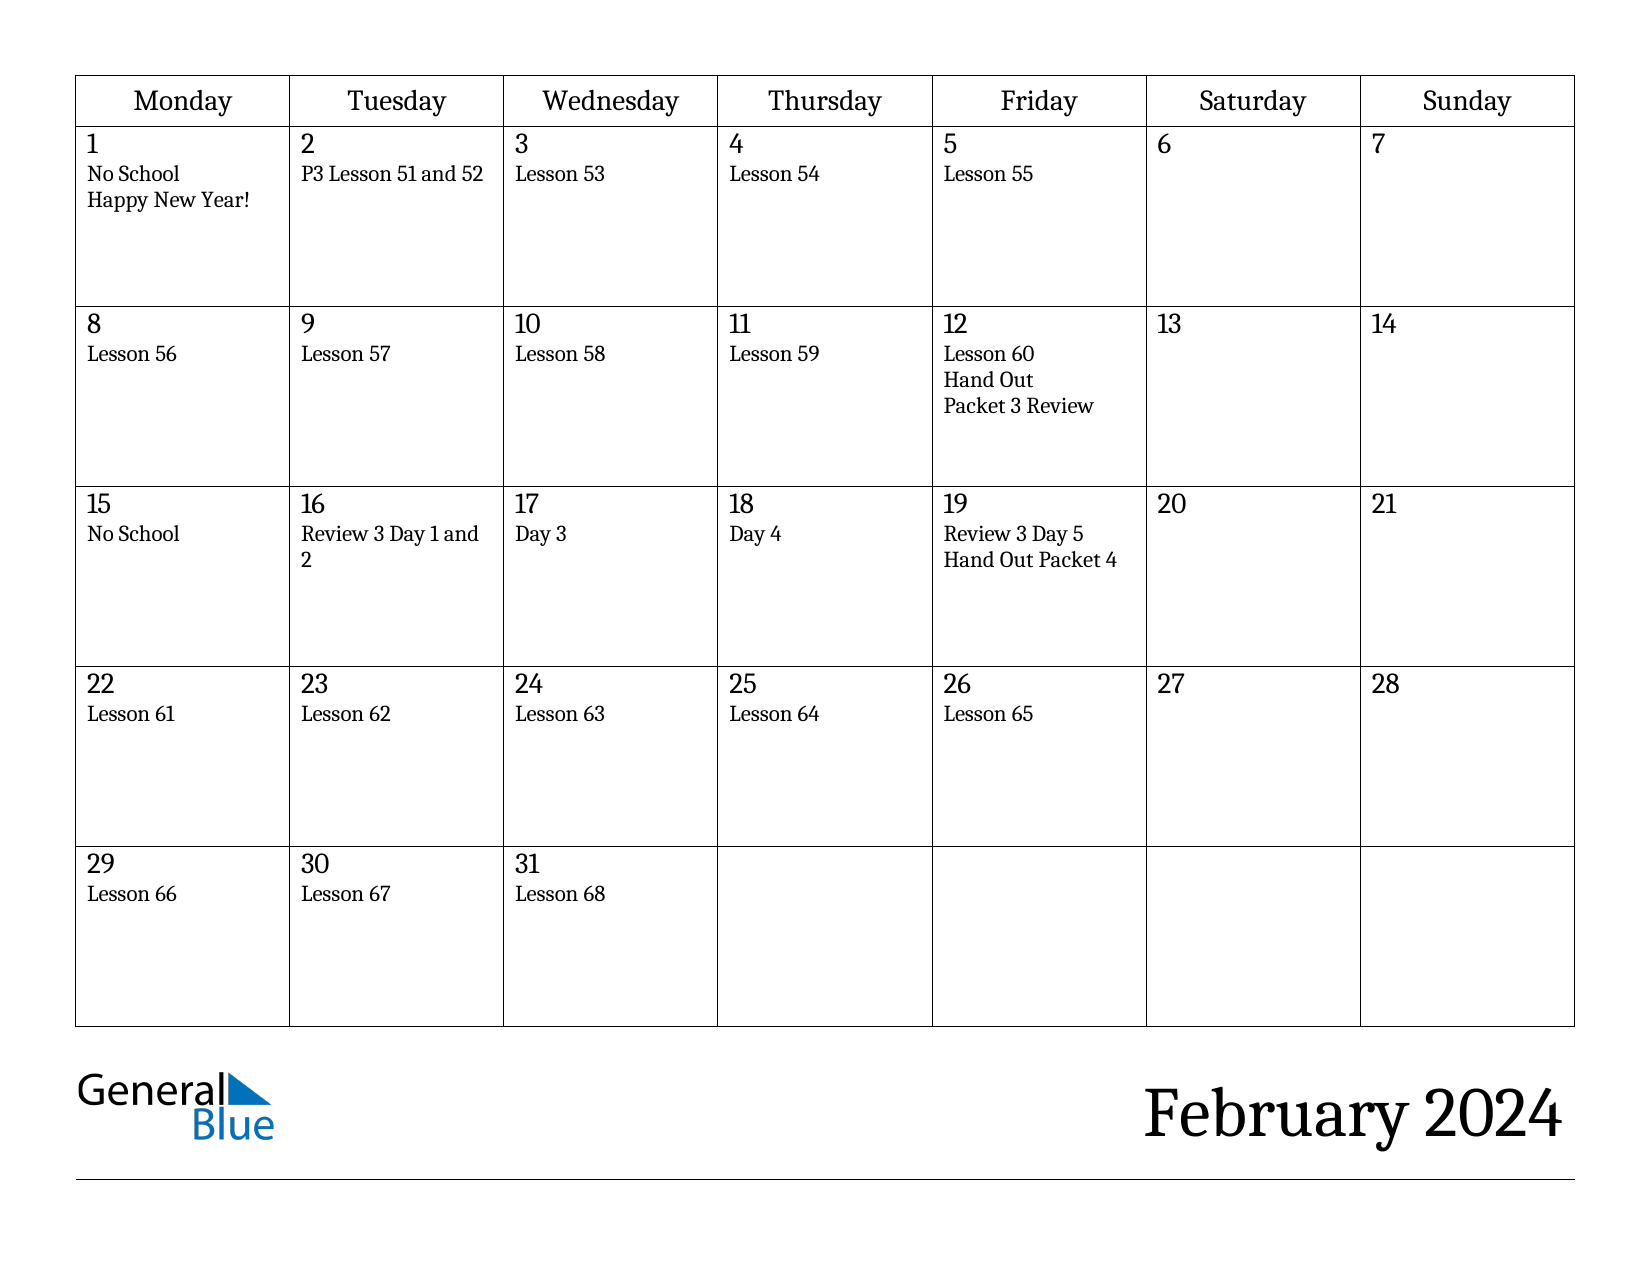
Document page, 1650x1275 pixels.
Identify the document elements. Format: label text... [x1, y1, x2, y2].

table_cell Tuesday [290, 76, 503, 126]
table_cell Lesson 67 [290, 881, 503, 1026]
table_cell Lesson 63 [504, 701, 717, 846]
table_cell 22 [76, 667, 289, 701]
table_cell 23 [290, 667, 503, 701]
table_cell 14 [1361, 307, 1574, 341]
table_cell Lesson 68 [504, 881, 717, 1026]
table_cell 24 [504, 667, 717, 701]
table_cell Lesson 59 [718, 341, 932, 486]
table_cell 11 [718, 307, 932, 341]
table_cell 6 [1147, 127, 1360, 161]
table_cell [1147, 701, 1360, 846]
table_cell Review 3 Day 5 Hand Out Packet 4 [933, 521, 1146, 666]
table_cell Lesson 57 [290, 341, 503, 486]
table_cell Day 4 [718, 521, 932, 666]
table_cell No School Happy New Year! [76, 161, 289, 306]
table_cell [933, 847, 1146, 881]
table_cell Lesson 56 [76, 341, 289, 486]
table_cell Monday [76, 76, 289, 126]
table_cell 18 [718, 487, 932, 521]
table_cell Thursday [718, 76, 932, 126]
table_cell [718, 847, 932, 881]
table_cell Lesson 61 [76, 701, 289, 846]
table_cell 2 [290, 127, 503, 161]
table_cell Lesson 58 [504, 341, 717, 486]
table_cell 27 [1147, 667, 1360, 701]
table_cell 12 [933, 307, 1146, 341]
table_cell Lesson 60 Hand Out Packet 3 Review [933, 341, 1146, 486]
table_cell Lesson 64 [718, 701, 932, 846]
table_cell 28 [1361, 667, 1574, 701]
table_cell 30 [290, 847, 503, 881]
table_cell Lesson 65 [933, 701, 1146, 846]
table_cell 13 [1147, 307, 1360, 341]
table_cell 20 [1147, 487, 1360, 521]
table_cell 25 [718, 667, 932, 701]
table_cell 29 P4 [76, 847, 289, 881]
table_cell Wednesday [504, 76, 717, 126]
table_cell 3 [504, 127, 717, 161]
table_cell Sunday [1361, 76, 1574, 126]
table_cell 4 [718, 127, 932, 161]
table_cell Lesson 53 [504, 161, 717, 306]
table_cell [933, 881, 1146, 1026]
table_cell 21 [1361, 487, 1574, 521]
table_cell Day 3 [504, 521, 717, 666]
table_cell Friday [933, 76, 1146, 126]
table_cell [1147, 881, 1360, 1026]
table_cell 8 [76, 307, 289, 341]
table_cell P3 Lesson 51 and 52 [290, 161, 503, 306]
table_cell Saturday [1147, 76, 1360, 126]
table_cell [1361, 161, 1574, 306]
table_cell 1 [76, 127, 289, 161]
table_cell [1361, 701, 1574, 846]
table_cell [718, 881, 932, 1026]
table_cell 7 [1361, 127, 1574, 161]
table_cell 5 [933, 127, 1146, 161]
table_cell [1147, 341, 1360, 486]
table_cell 31 [504, 847, 717, 881]
table_cell Lesson 54 [718, 161, 932, 306]
table_cell 16 [290, 487, 503, 521]
table_cell [1147, 521, 1360, 666]
table_cell Review 3 Day 1 and 2 [290, 521, 503, 666]
table_cell 26 [933, 667, 1146, 701]
table_cell 19 [933, 487, 1146, 521]
table_cell Lesson 55 [933, 161, 1146, 306]
table_cell 17 [504, 487, 717, 521]
table_header February 2024 [504, 1072, 1574, 1179]
table_cell [1361, 881, 1574, 1026]
table_cell No School [76, 521, 289, 666]
table_cell 9 [290, 307, 503, 341]
table_cell Lesson 66 [76, 881, 289, 1026]
table_cell 10 [504, 307, 717, 341]
table_header [76, 1072, 503, 1179]
table_cell [1361, 521, 1574, 666]
table_cell [1147, 161, 1360, 306]
table_cell [1147, 847, 1360, 881]
table_cell Lesson 62 [290, 701, 503, 846]
table_cell [1361, 341, 1574, 486]
table_cell 15 [76, 487, 289, 521]
picture [78, 1072, 274, 1140]
table_cell [1361, 847, 1574, 881]
